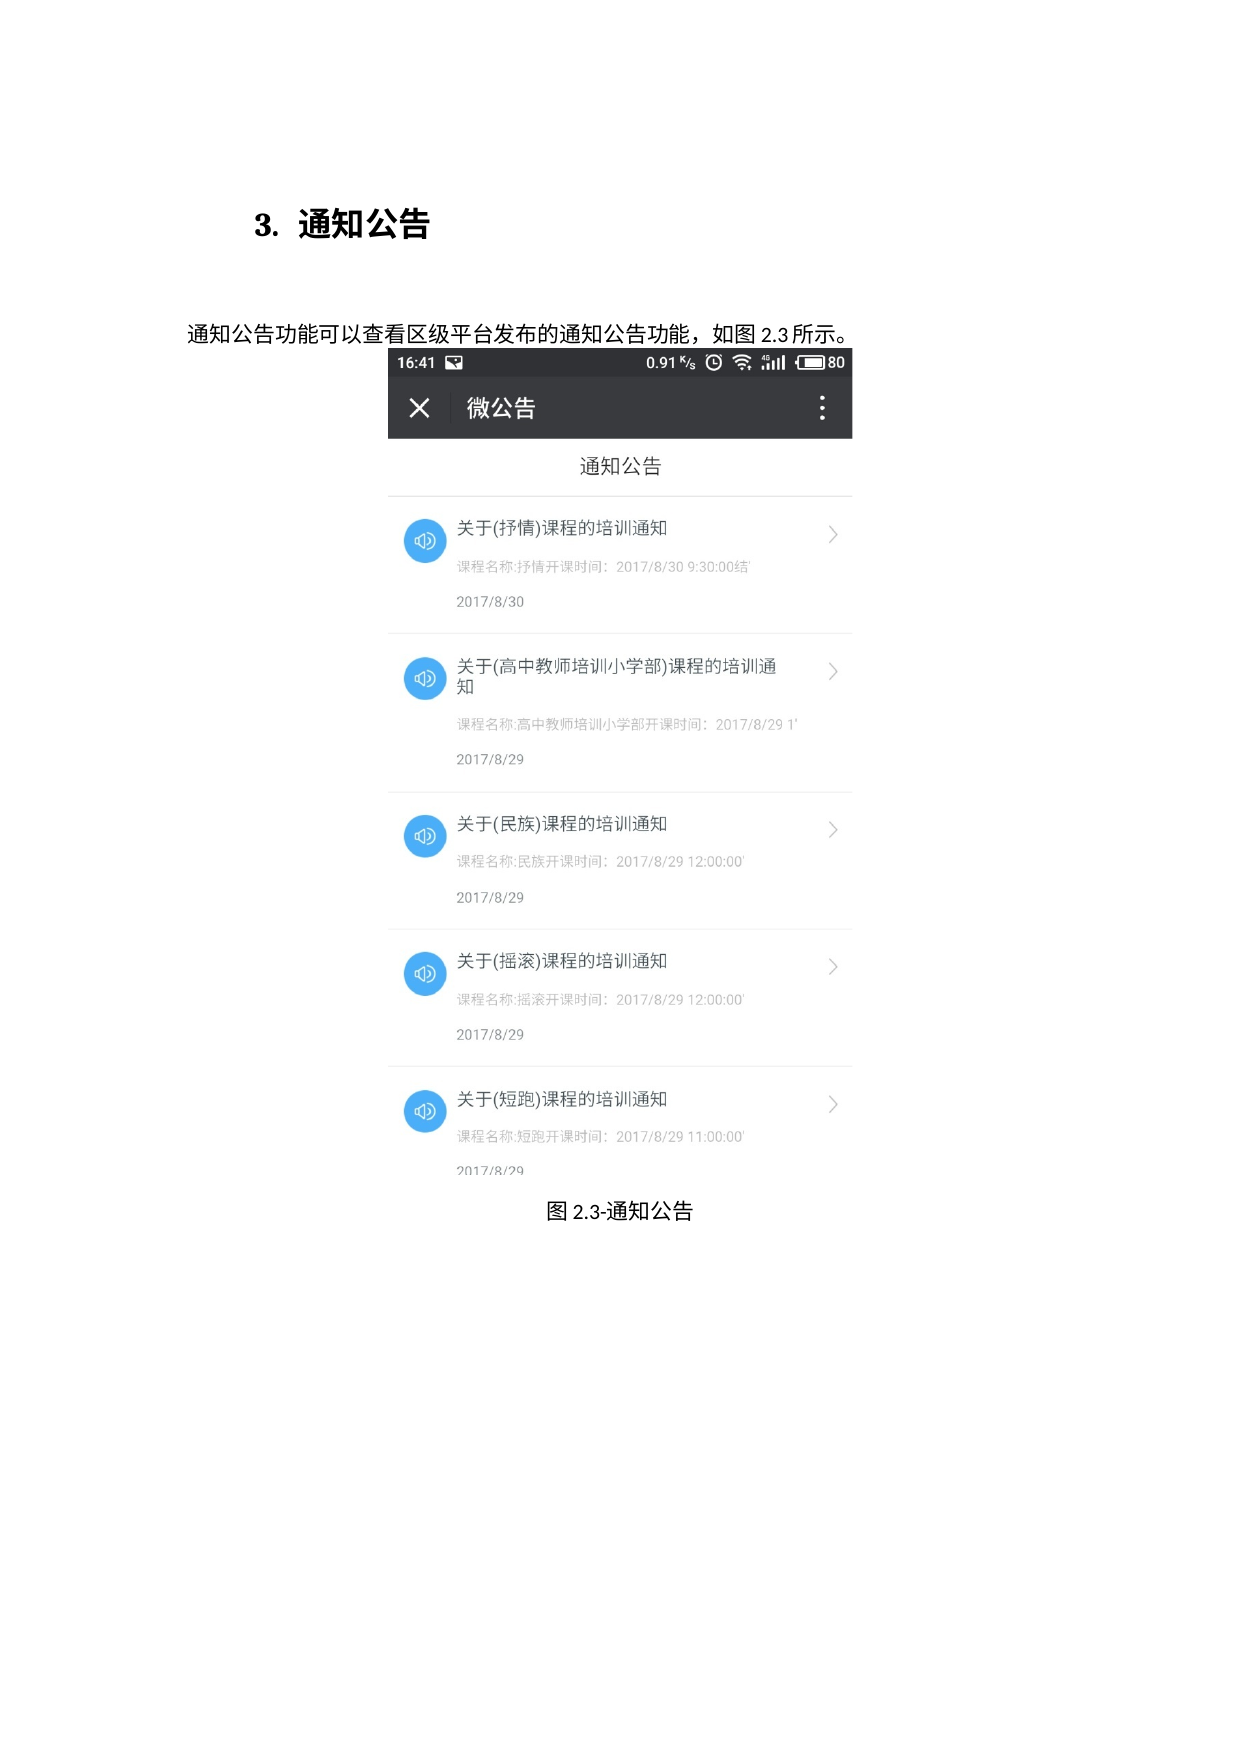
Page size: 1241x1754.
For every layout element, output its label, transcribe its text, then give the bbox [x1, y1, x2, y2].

subtitle 通知公告 [254, 189, 1053, 254]
text 通知公告功能可以查看区级平台发布的通知公告功能，如图2.3所示。 [187, 316, 1053, 349]
picture [388, 348, 853, 1175]
text 图2.3-通知公告 [187, 1194, 1053, 1226]
